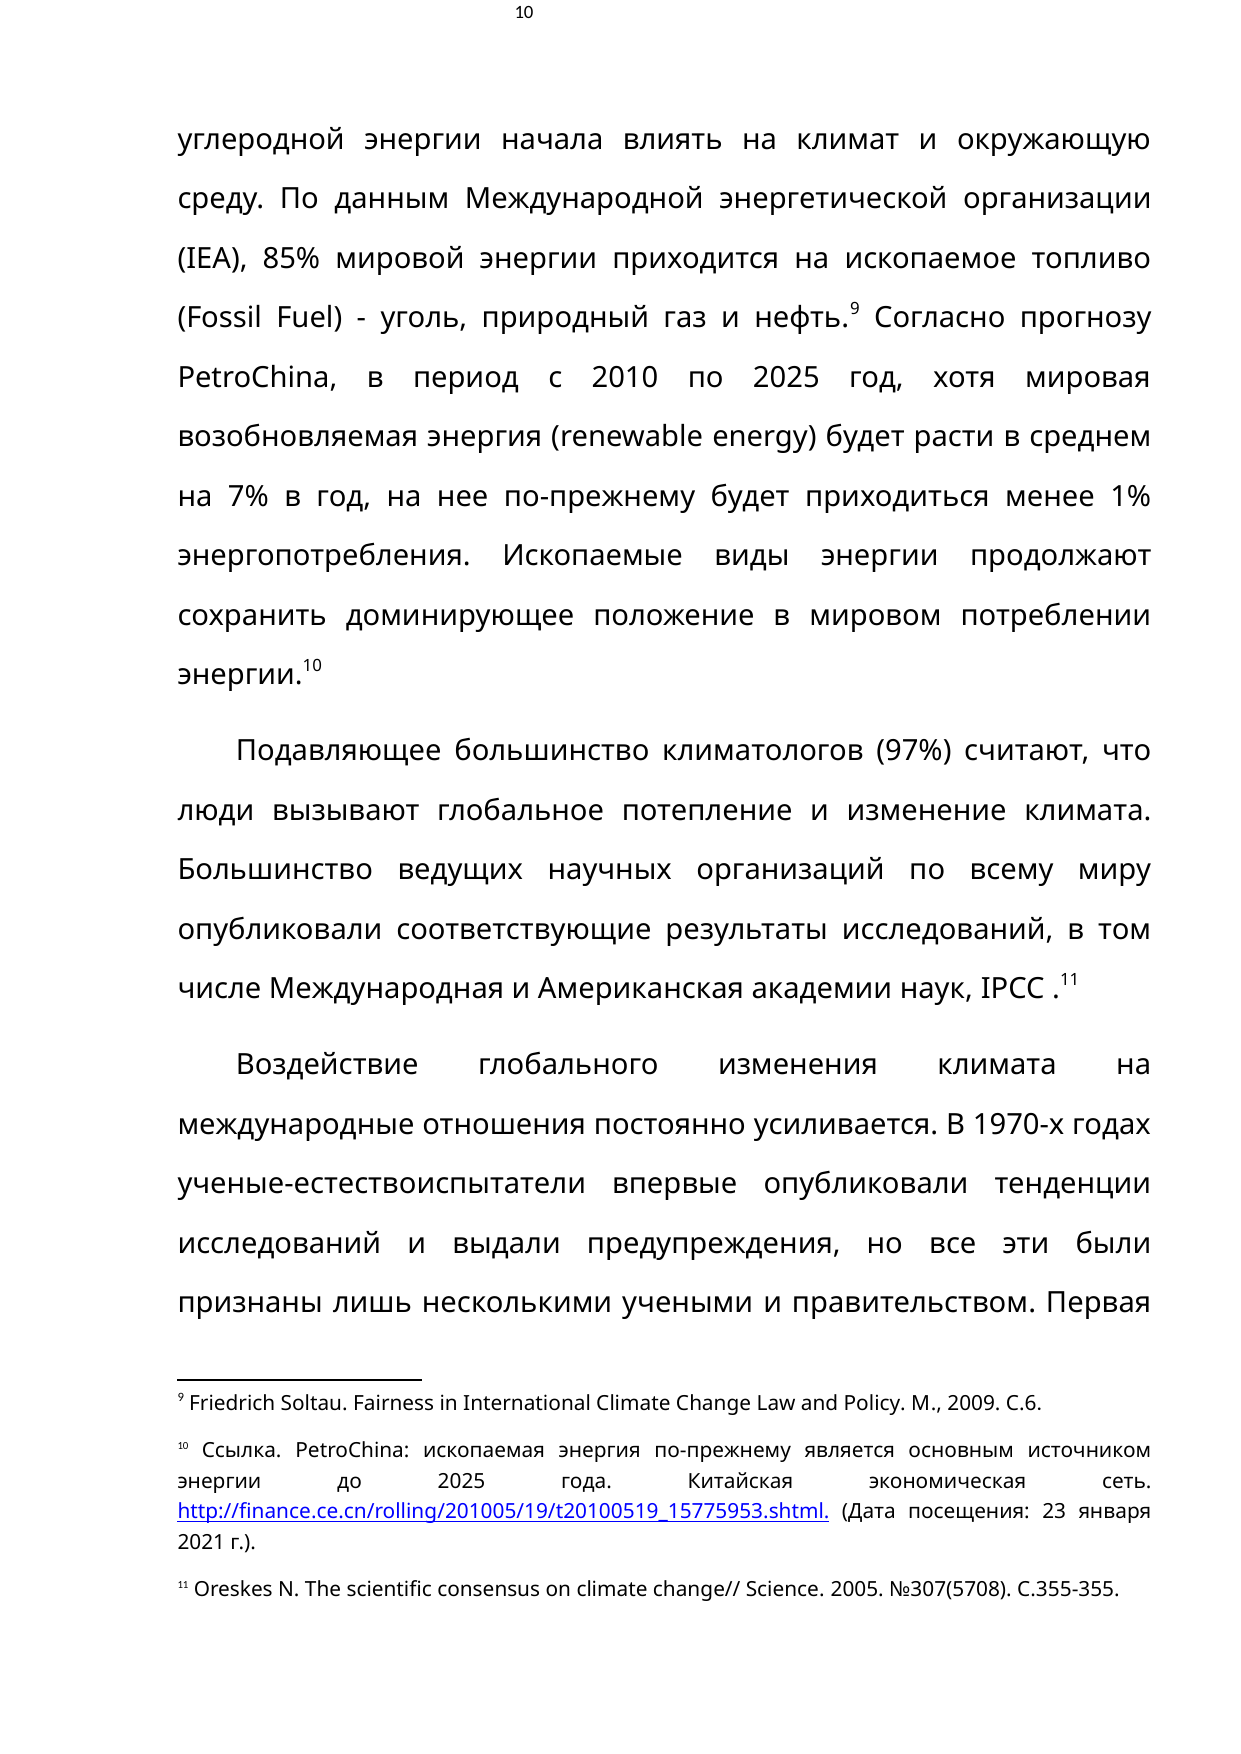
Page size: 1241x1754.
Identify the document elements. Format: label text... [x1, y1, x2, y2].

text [177, 1044, 1152, 1321]
text Подавляющее большинство климатологов (97%) считают, что люди вызывают глобальное потепление и изменение климата. Большинство ведущих научных организаций по всему миру опубликовали соответствующие результаты исследований, в том числе Международная и Американская академии наук, IPCC . [177, 729, 1152, 1007]
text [177, 118, 1152, 693]
